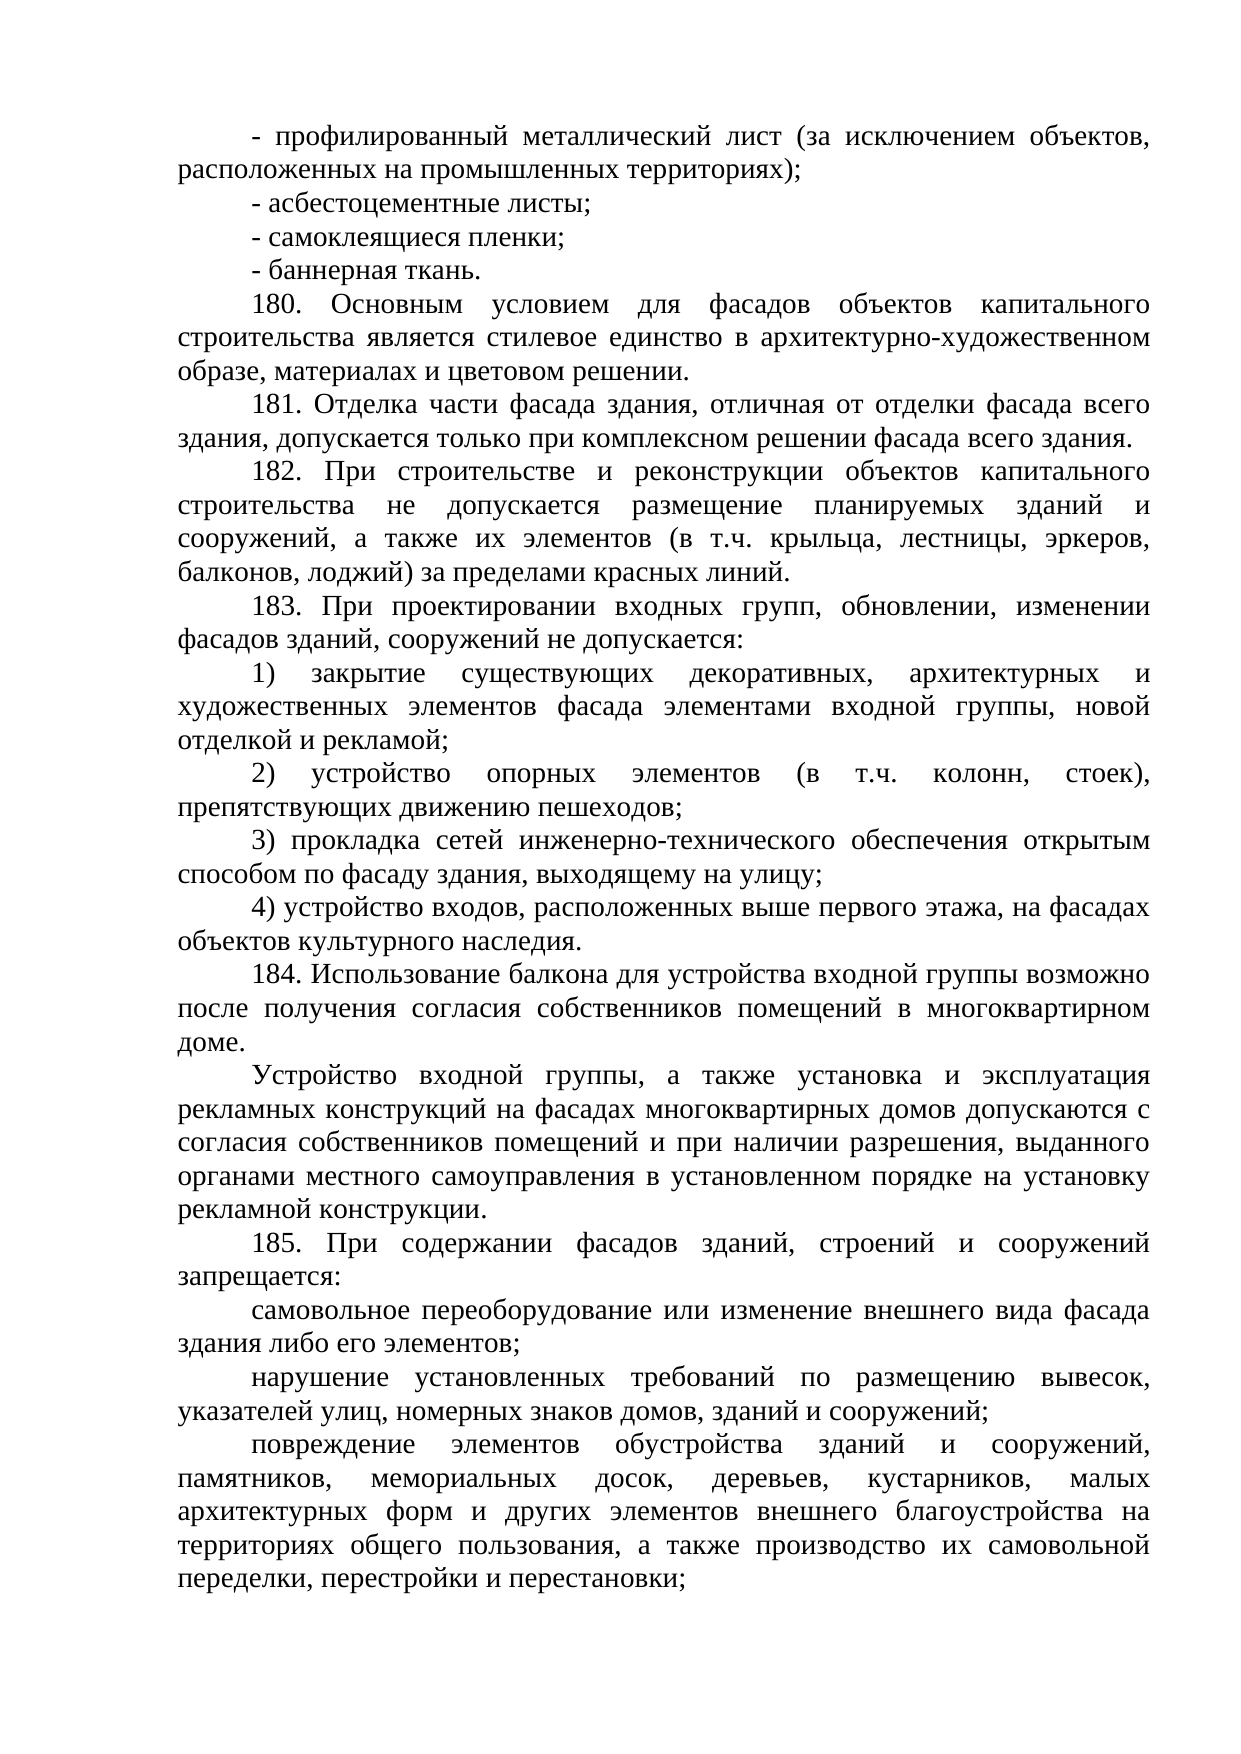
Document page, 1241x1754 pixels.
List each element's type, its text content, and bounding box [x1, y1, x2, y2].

text 180. Основным условием для фасадов объектов капитального строительства является стилевое единство в архитектурно-художественном образе, материалах и цветовом решении. [177, 286, 1152, 386]
text 1) закрытие существующих декоративных, архитектурных и художественных элементов фасада элементами входной группы, новой отделкой и рекламой; [177, 655, 1152, 755]
text 184. Использование балкона для устройства входной группы возможно после получения согласия собственников помещений в многоквартирном доме. [177, 957, 1152, 1057]
text 3) прокладка сетей инженерно-технического обеспечения открытым способом по фасаду здания, выходящему на улицу; [177, 822, 1152, 889]
text 185. При содержании фасадов зданий, строений и сооружений запрещается: [177, 1225, 1152, 1292]
text - асбестоцементные листы; [177, 185, 1152, 219]
text самовольное переоборудование или изменение внешнего вида фасада здания либо его элементов; [177, 1292, 1152, 1359]
text Устройство входной группы, а также установка и эксплуатация рекламных конструкций на фасадах многоквартирных домов допускаются с согласия собственников помещений и при наличии разрешения, выданного органами местного самоуправления в установленном порядке на установку рекламной конструкции. [177, 1057, 1152, 1225]
text - самоклеящиеся пленки; [177, 219, 1152, 252]
text повреждение элементов обустройства зданий и сооружений, памятников, мемориальных досок, деревьев, кустарников, малых архитектурных форм и других элементов внешнего благоустройства на территориях общего пользования, а также производство их самовольной переделки, перестройки и перестановки; [177, 1426, 1152, 1594]
text 181. Отделка части фасада здания, отличная от отделки фасада всего здания, допускается только при комплексном решении фасада всего здания. [177, 386, 1152, 453]
text 2) устройство опорных элементов (в т.ч. колонн, стоек), препятствующих движению пешеходов; [177, 755, 1152, 822]
text - баннерная ткань. [177, 252, 1152, 286]
text - профилированный металлический лист (за исключением объектов, расположенных на промышленных территориях); [177, 118, 1152, 185]
text 183. При проектировании входных групп, обновлении, изменении фасадов зданий, сооружений не допускается: [177, 588, 1152, 655]
text 4) устройство входов, расположенных выше первого этажа, на фасадах объектов культурного наследия. [177, 889, 1152, 957]
text нарушение установленных требований по размещению вывесок, указателей улиц, номерных знаков домов, зданий и сооружений; [177, 1359, 1152, 1426]
text 182. При строительстве и реконструкции объектов капитального строительства не допускается размещение планируемых зданий и сооружений, а также их элементов (в т.ч. крыльца, лестницы, эркеров, балконов, лоджий) за пределами красных линий. [177, 453, 1152, 588]
